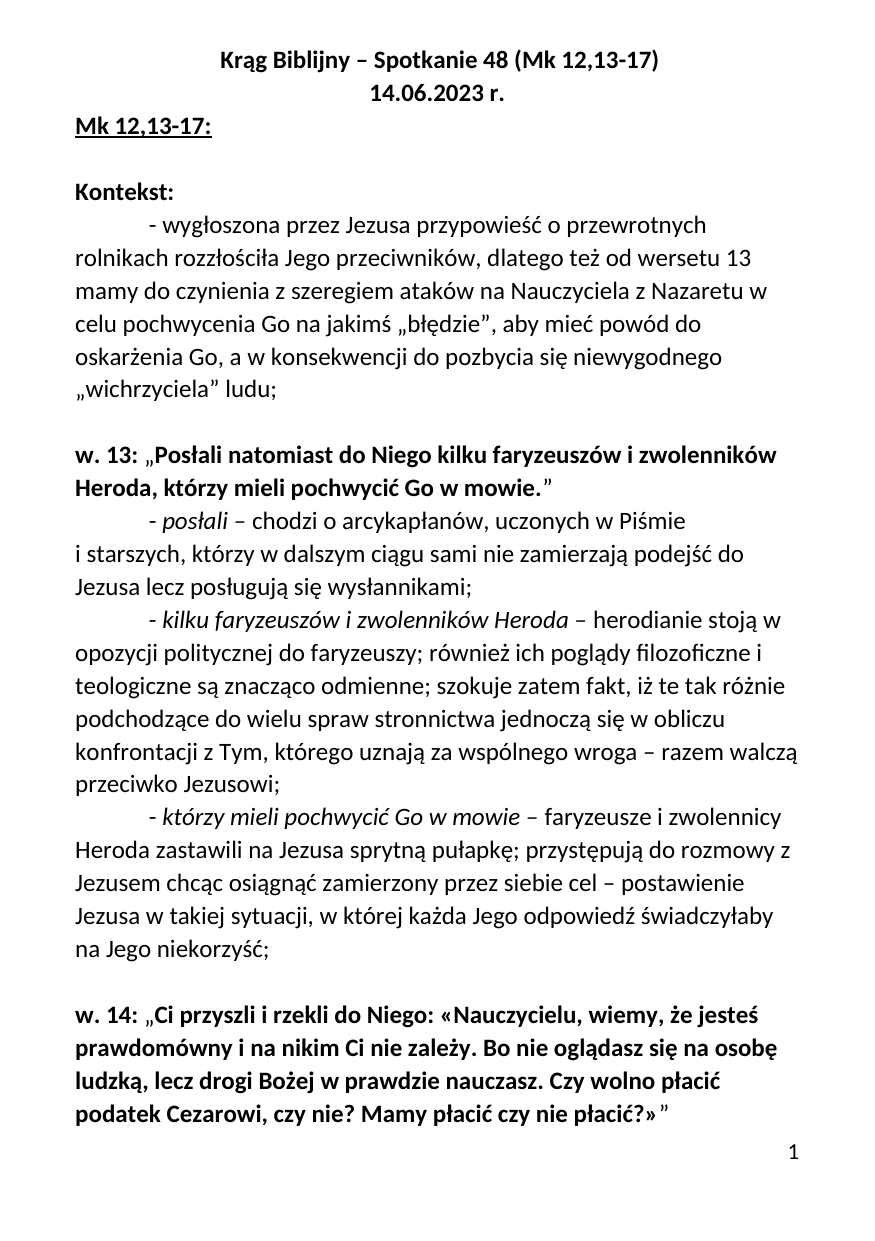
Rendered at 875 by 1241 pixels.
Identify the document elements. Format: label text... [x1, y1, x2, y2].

text 14.06.2023 r. [75, 77, 799, 108]
text Krąg Biblijny – Spotkanie 48 (Mk 12,13-17) [75, 44, 799, 75]
text w. 14: „Ci przyszli i rzekli do Niego: «Nauczycielu, wiemy, że jesteś prawdomówny i na nikim Ci nie zależy. Bo nie oglądasz się na osobę ludzką, lecz drogi Bożej w prawdzie nauczasz. Czy wolno płacić podatek Cezarowi, czy nie? Mamy płacić czy nie płacić?»” [75, 999, 799, 1128]
text - posłali – chodzi o arcykapłanów, uczonych w Piśmie i starszych, którzy w dalszym ciągu sami nie zamierzają podejść do Jezusa lecz posługują się wysłannikami; [75, 505, 799, 602]
text - kilku faryzeuszów i zwolenników Heroda – herodianie stoją w opozycji politycznej do faryzeuszy; również ich poglądy filozoficzne i teologiczne są znacząco odmienne; szokuje zatem fakt, iż te tak różnie podchodzące do wielu spraw stronnictwa jednoczą się w obliczu konfrontacji z Tym, którego uznają za wspólnego wroga – razem walczą przeciwko Jezusowi; [75, 604, 799, 799]
text Kontekst: [75, 176, 799, 207]
text - którzy mieli pochwycić Go w mowie – faryzeusze i zwolennicy Heroda zastawili na Jezusa sprytną pułapkę; przystępują do rozmowy z Jezusem chcąc osiągnąć zamierzony przez siebie cel – postawienie Jezusa w takiej sytuacji, w której każda Jego odpowiedź świadczyłaby na Jego niekorzyść; [75, 801, 799, 964]
text - wygłoszona przez Jezusa przypowieść o przewrotnych rolnikach rozzłościła Jego przeciwników, dlatego też od wersetu 13 mamy do czynienia z szeregiem ataków na Nauczyciela z Nazaretu w celu pochwycenia Go na jakimś „błędzie”, aby mieć powód do oskarżenia Go, a w konsekwencji do pozbycia się niewygodnego „wichrzyciela” ludu; [75, 209, 799, 404]
text Mk 12,13-17: [75, 110, 799, 141]
text w. 13: „Posłali natomiast do Niego kilku faryzeuszów i zwolenników Heroda, którzy mieli pochwycić Go w mowie.” [75, 439, 799, 503]
